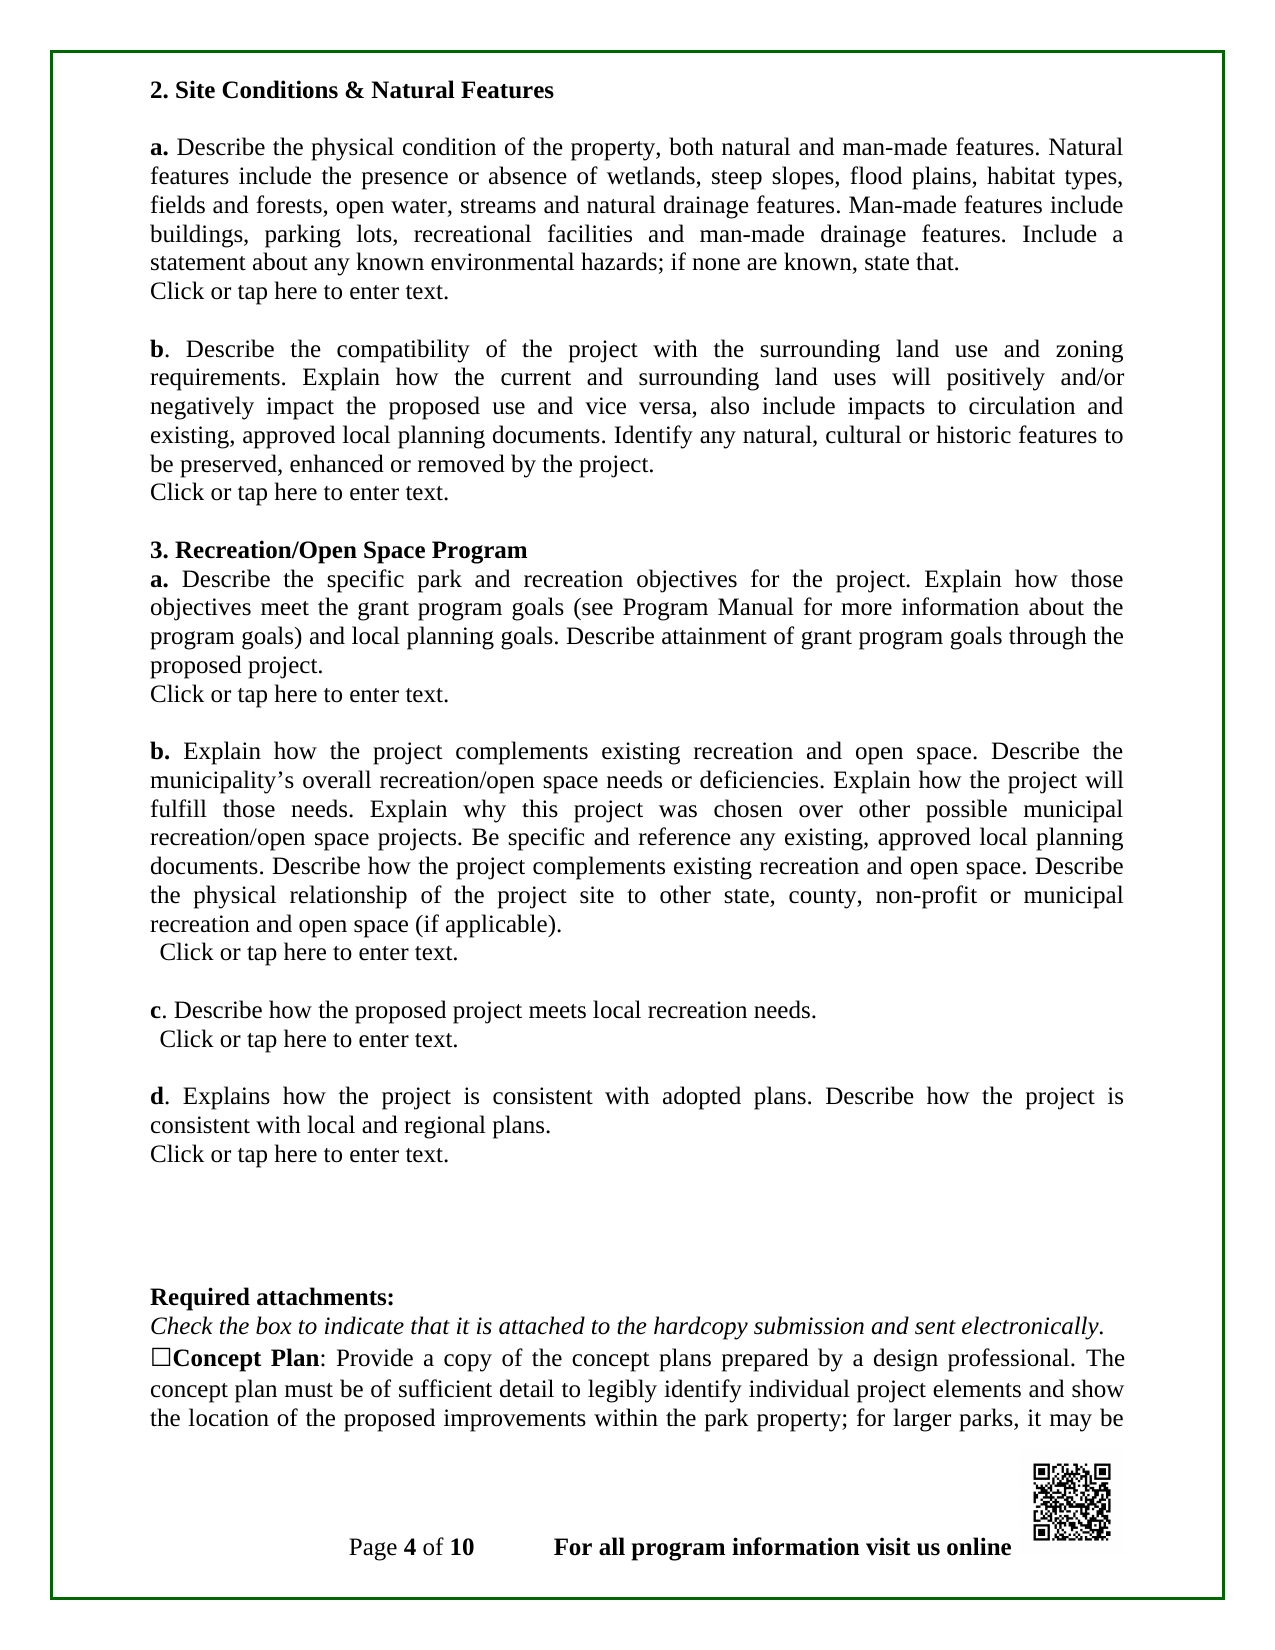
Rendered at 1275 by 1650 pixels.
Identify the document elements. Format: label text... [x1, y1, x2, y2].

picture [1018, 1448, 1125, 1556]
text Check the box to indicate that it is attached to the hardcopy submission and sent electronically. [150, 1311, 1125, 1340]
text b. Explain how the project complements existing recreation and open space. Describe the municipality’s overall recreation/open space needs or deficiencies. Explain how the project will fulfill those needs. Explain why this project was chosen over other possible municipal recreation/open space projects. Be specific and reference any existing, approved local planning documents. Describe how the project complements existing recreation and open space. Describe the physical relationship of the project site to other state, county, non-profit or municipal recreation and open space (if applicable). [150, 736, 1125, 937]
text Required attachments: [150, 1282, 1125, 1311]
text 2. Site Conditions & Natural Features [150, 75, 1125, 104]
text c. Describe how the proposed project meets local recreation needs. [150, 995, 1125, 1024]
text b. Describe the compatibility of the project with the surrounding land use and zoning requirements. Explain how the current and surrounding land uses will positively and/or negatively impact the proposed use and vice versa, also include impacts to circulation and existing, approved local planning documents. Identify any natural, cultural or historic features to be preserved, enhanced or removed by the project. [150, 334, 1125, 477]
text a. Describe the specific park and recreation objectives for the project. Explain how those objectives meet the grant program goals (see Program Manual for more information about the program goals) and local planning goals. Describe attainment of grant program goals through the proposed project. [150, 564, 1125, 679]
text d. Explains how the project is consistent with adopted plans. Describe how the project is consistent with local and regional plans. [150, 1081, 1125, 1139]
text a. Describe the physical condition of the property, both natural and man-made features. Natural features include the presence or absence of wetlands, steep slopes, flood plains, habitat types, fields and forests, open water, streams and natural drainage features. Man-made features include buildings, parking lots, recreational facilities and man-made drainage features. Include a statement about any known environmental hazards; if none are known, state that. [150, 132, 1125, 276]
text 3. Recreation/Open Space Program [150, 535, 1125, 564]
